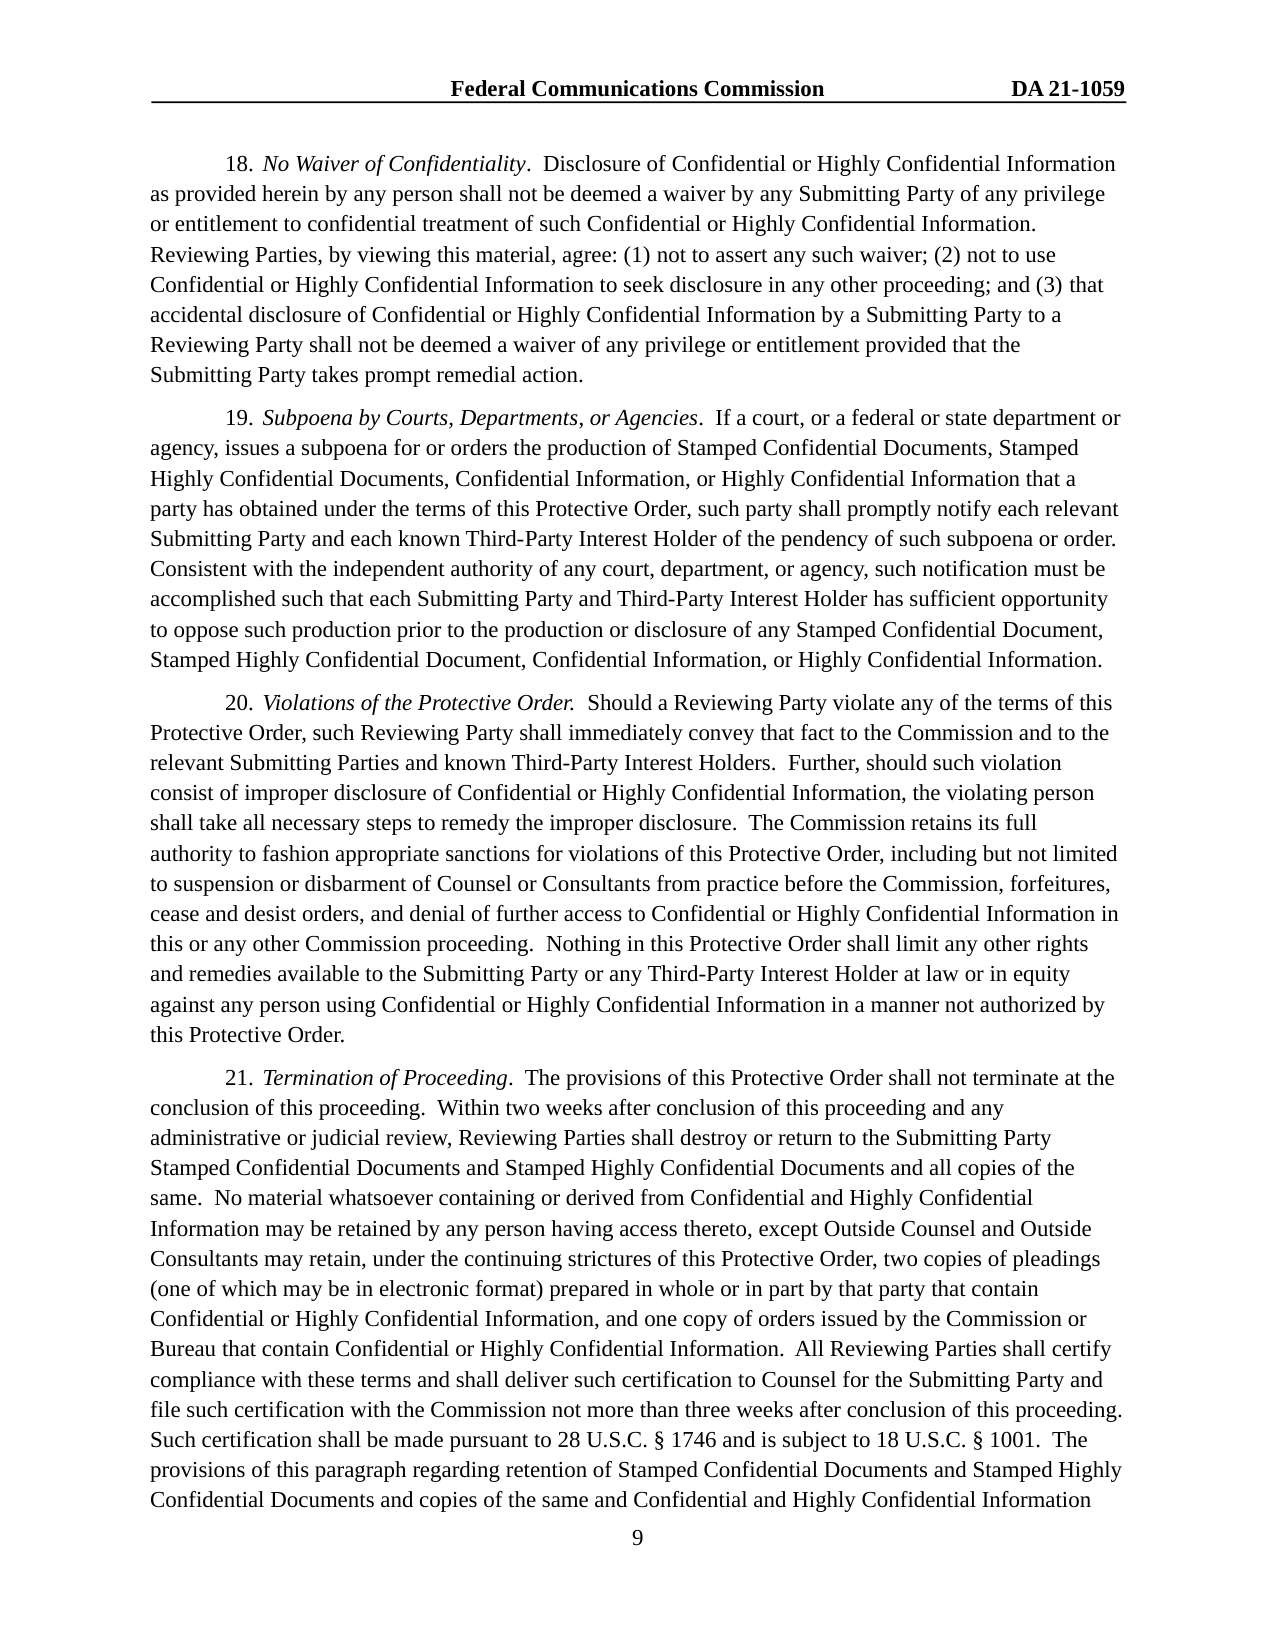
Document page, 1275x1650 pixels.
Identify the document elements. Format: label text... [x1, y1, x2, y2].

text Subpoena by Courts, Departments, or Agencies. If a court, or a federal or state department or agency, issues a subpoena for or orders the production of Stamped Confidential Documents, Stamped Highly Confidential Documents, Confidential Information, or Highly Confidential Information that a party has obtained under the terms of this Protective Order, such party shall promptly notify each relevant Submitting Party and each known Third-Party Interest Holder of the pendency of such subpoena or order. Consistent with the independent authority of any court, department, or agency, such notification must be accomplished such that each Submitting Party and Third-Party Interest Holder has sufficient opportunity to oppose such production prior to the production or disclosure of any Stamped Confidential Document, Stamped Highly Confidential Document, Confidential Information, or Highly Confidential Information. [150, 404, 1125, 672]
text Violations of the Protective Order. Should a Reviewing Party violate any of the terms of this Protective Order, such Reviewing Party shall immediately convey that fact to the Commission and to the relevant Submitting Parties and known Third-Party Interest Holders. Further, should such violation consist of improper disclosure of Confidential or Highly Confidential Information, the violating person shall take all necessary steps to remedy the improper disclosure. The Commission retains its full authority to fashion appropriate sanctions for violations of this Protective Order, including but not limited to suspension or disbarment of Counsel or Consultants from practice before the Commission, forfeitures, cease and desist orders, and denial of further access to Confidential or Highly Confidential Information in this or any other Commission proceeding. Nothing in this Protective Order shall limit any other rights and remedies available to the Submitting Party or any Third-Party Interest Holder at law or in equity against any person using Confidential or Highly Confidential Information in a manner not authorized by this Protective Order. [150, 688, 1125, 1047]
text No Waiver of Confidentiality. Disclosure of Confidential or Highly Confidential Information as provided herein by any person shall not be deemed a waiver by any Submitting Party of any privilege or entitlement to confidential treatment of such Confidential or Highly Confidential Information. Reviewing Parties, by viewing this material, agree: (1) not to assert any such waiver; (2) not to use Confidential or Highly Confidential Information to seek disclosure in any other proceeding; and (3) that accidental disclosure of Confidential or Highly Confidential Information by a Submitting Party to a Reviewing Party shall not be deemed a waiver of any privilege or entitlement provided that the Submitting Party takes prompt remedial action. [150, 150, 1125, 388]
